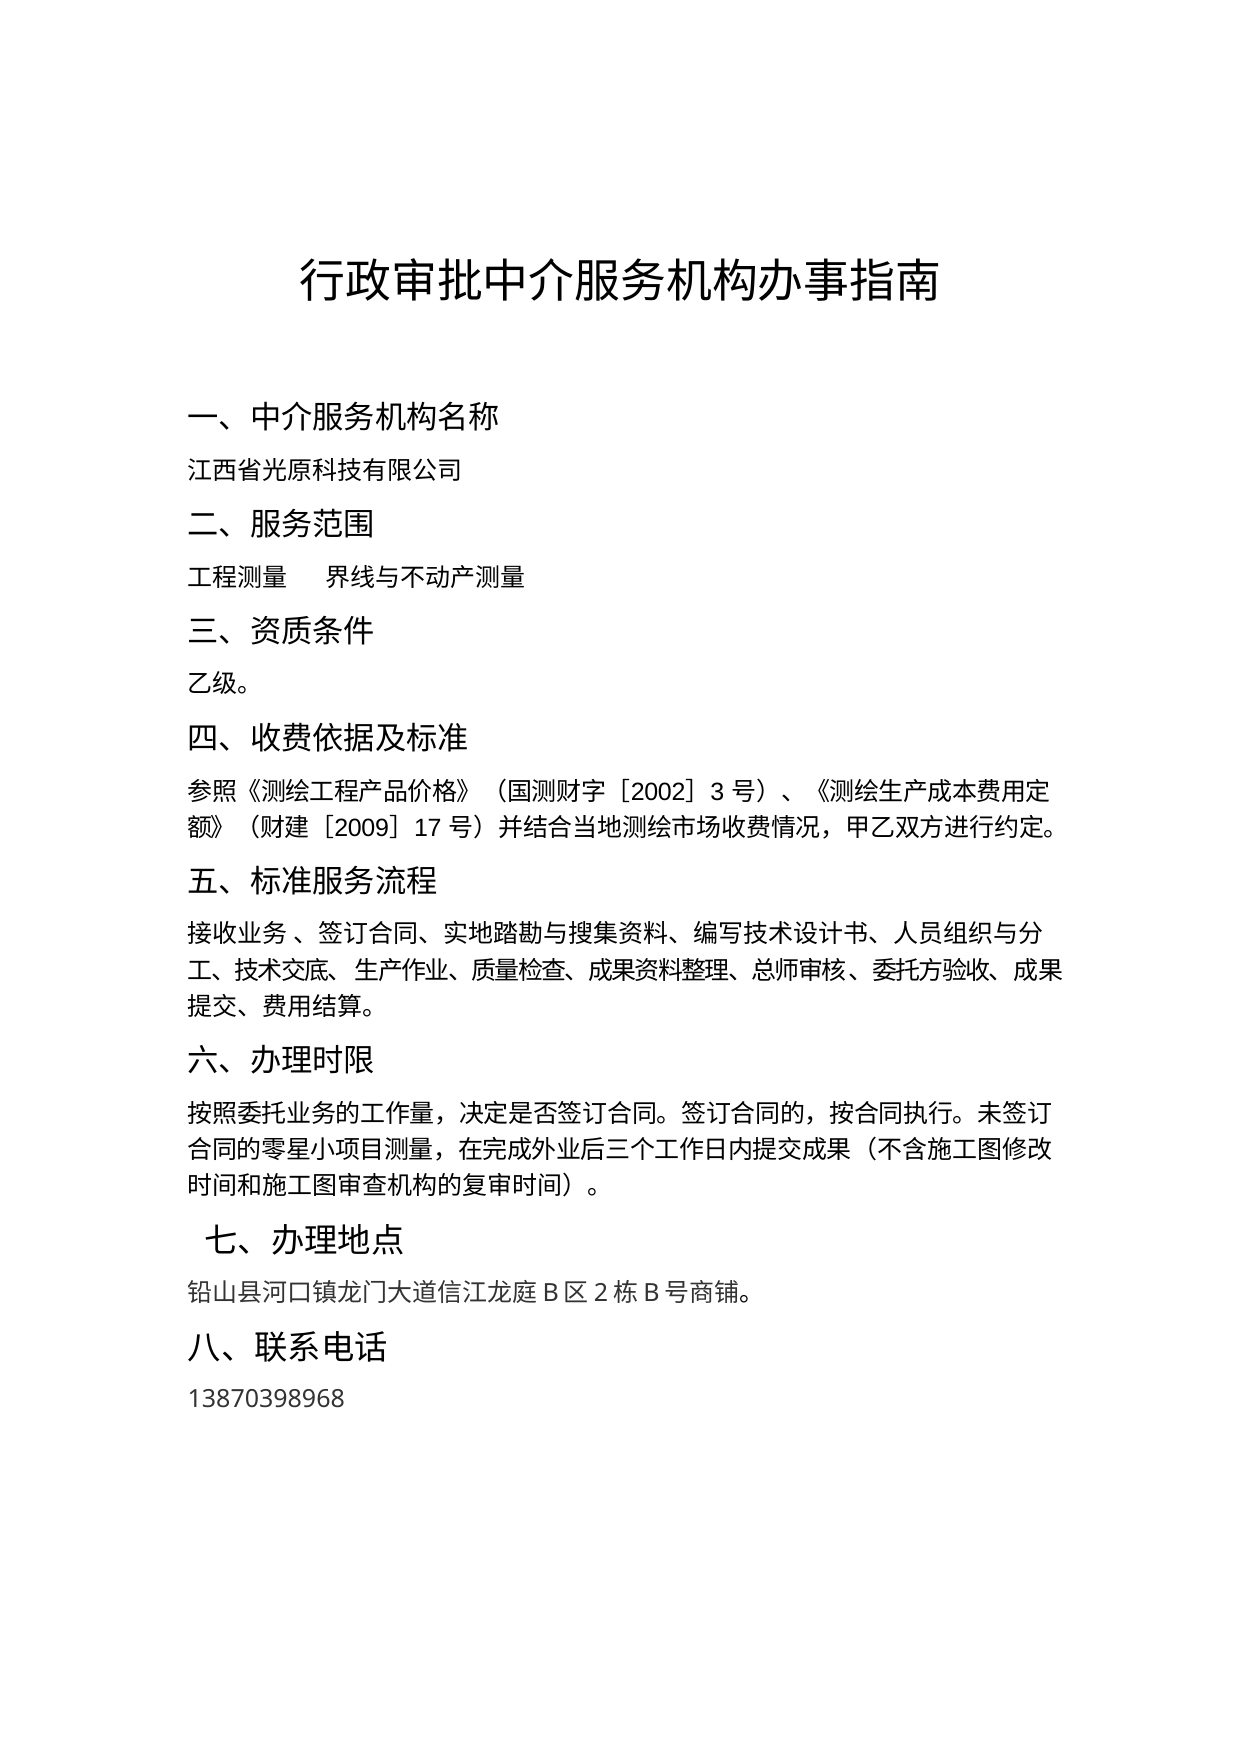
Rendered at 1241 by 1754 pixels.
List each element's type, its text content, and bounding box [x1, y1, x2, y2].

text 江西省光原科技有限公司 [187, 450, 1078, 486]
subtitle 八、联系电话 [187, 1321, 1078, 1369]
subtitle 五、标准服务流程 [187, 856, 1078, 901]
text 乙级。 [187, 664, 1078, 700]
subtitle 三、资质条件 [187, 606, 1078, 651]
text 按照委托业务的工作量，决定是否签订合同。签订合同的，按合同执行。未签订合同的零星小项目测量，在完成外业后三个工作日内提交成果（不含施工图修改时间和施工图审查机构的复审时间）。 [187, 1093, 1053, 1202]
text 参照《测绘工程产品价格》（国测财字［2002］3 号）、《测绘生产成本费用定额》（财建［2009］17 号）并结合当地测绘市场收费情况，甲乙双方进行约定。 [187, 771, 1066, 843]
subtitle 一、中介服务机构名称 [187, 392, 1078, 437]
subtitle 二、服务范围 [187, 499, 1078, 544]
subtitle 六、办理时限 [187, 1035, 1078, 1081]
subtitle 七、办理地点 [204, 1213, 1078, 1262]
text 接收业务 、签订合同、实地踏勘与搜集资料、编写技术设计书、人员组织与分工、技术交底、 生产作业、质量检查、成果资料整理、总师审核 、委托方验收、成果提交、费用结算。 [187, 914, 1066, 1023]
subtitle 四、收费依据及标准 [187, 713, 1078, 758]
text 行政审批中介服务机构办事指南 [297, 244, 943, 310]
text 工程测量 界线与不动产测量 [187, 557, 1078, 593]
text 铅山县河口镇龙门大道信江龙庭B区2栋B号商铺。 [187, 1273, 1078, 1309]
text 13870398968 [187, 1380, 1078, 1414]
